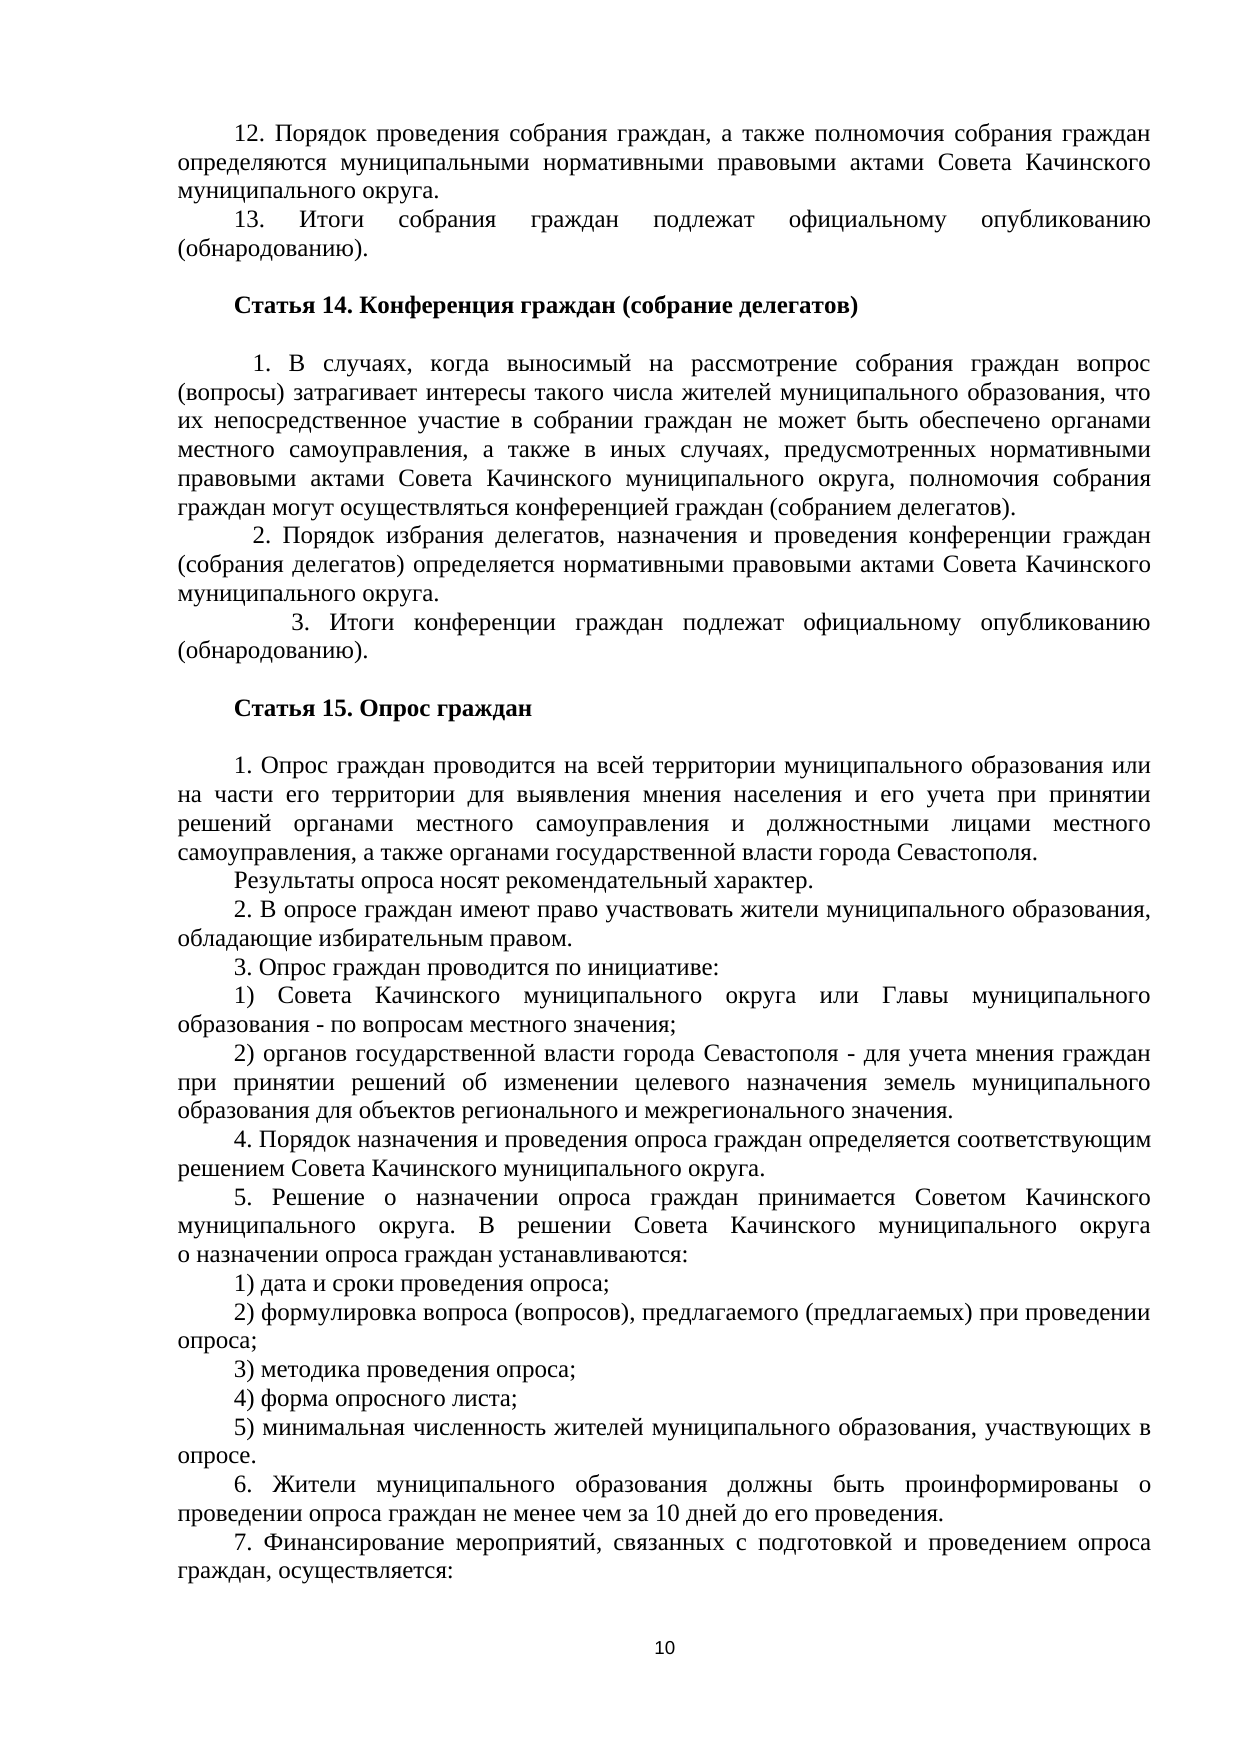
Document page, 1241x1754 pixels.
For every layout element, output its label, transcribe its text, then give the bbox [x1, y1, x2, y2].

text 3. Опрос граждан проводится по инициативе: [177, 952, 1152, 981]
text 1) Совета Качинского муниципального округа или Главы муниципального образования - по вопросам местного значения; [177, 981, 1152, 1038]
text Результаты опроса носят рекомендательный характер. [177, 866, 1152, 894]
text 2. Порядок избрания делегатов, назначения и проведения конференции граждан (собрания делегатов) определяется нормативными правовыми актами Совета Качинского муниципального округа. [177, 521, 1152, 607]
text 5) минимальная численность жителей муниципального образования, участвующих в опросе. [177, 1412, 1152, 1469]
text 5. Решение о назначении опроса граждан принимается Советом Качинского муниципального округа. В решении Совета Качинского муниципального округа о назначении опроса граждан устанавливаются: [177, 1182, 1152, 1268]
text 13. Итоги собрания граждан подлежат официальному опубликованию (обнародованию). [177, 204, 1152, 262]
text 3. Итоги конференции граждан подлежат официальному опубликованию (обнародованию). [177, 607, 1152, 664]
text 6. Жители муниципального образования должны быть проинформированы о проведении опроса граждан не менее чем за 10 дней до его проведения. [177, 1469, 1152, 1527]
text 2. В опросе граждан имеют право участвовать жители муниципального образования, обладающие избирательным правом. [177, 894, 1152, 952]
text 1) дата и сроки проведения опроса; [177, 1268, 1152, 1297]
text Статья 14. Конференция граждан (собрание делегатов) [177, 291, 1152, 319]
text 1. Опрос граждан проводится на всей территории муниципального образования или на части его территории для выявления мнения населения и его учета при принятии решений органами местного самоуправления и должностными лицами местного самоуправления, а также органами государственной власти города Севастополя. [177, 751, 1152, 866]
text 2) органов государственной власти города Севастополя - для учета мнения граждан при принятии решений об изменении целевого назначения земель муниципального образования для объектов регионального и межрегионального значения. [177, 1038, 1152, 1124]
text 1. В случаях, когда выносимый на рассмотрение собрания граждан вопрос (вопросы) затрагивает интересы такого числа жителей муниципального образования, что их непосредственное участие в собрании граждан не может быть обеспечено органами местного самоуправления, а также в иных случаях, предусмотренных нормативными правовыми актами Совета Качинского муниципального округа, полномочия собрания граждан могут осуществляться конференцией граждан (собранием делегатов). [177, 348, 1152, 521]
text 3) методика проведения опроса; [177, 1354, 1152, 1383]
text 7. Финансирование мероприятий, связанных с подготовкой и проведением опроса граждан, осуществляется: [177, 1527, 1152, 1584]
text Статья 15. Опрос граждан [177, 693, 1152, 722]
text 12. Порядок проведения собрания граждан, а также полномочия собрания граждан определяются муниципальными нормативными правовыми актами Совета Качинского муниципального округа. [177, 118, 1152, 204]
text 4) форма опросного листа; [177, 1383, 1152, 1412]
text 4. Порядок назначения и проведения опроса граждан определяется соответствующим решением Совета Качинского муниципального округа. [177, 1124, 1152, 1182]
text 2) формулировка вопроса (вопросов), предлагаемого (предлагаемых) при проведении опроса; [177, 1297, 1152, 1354]
